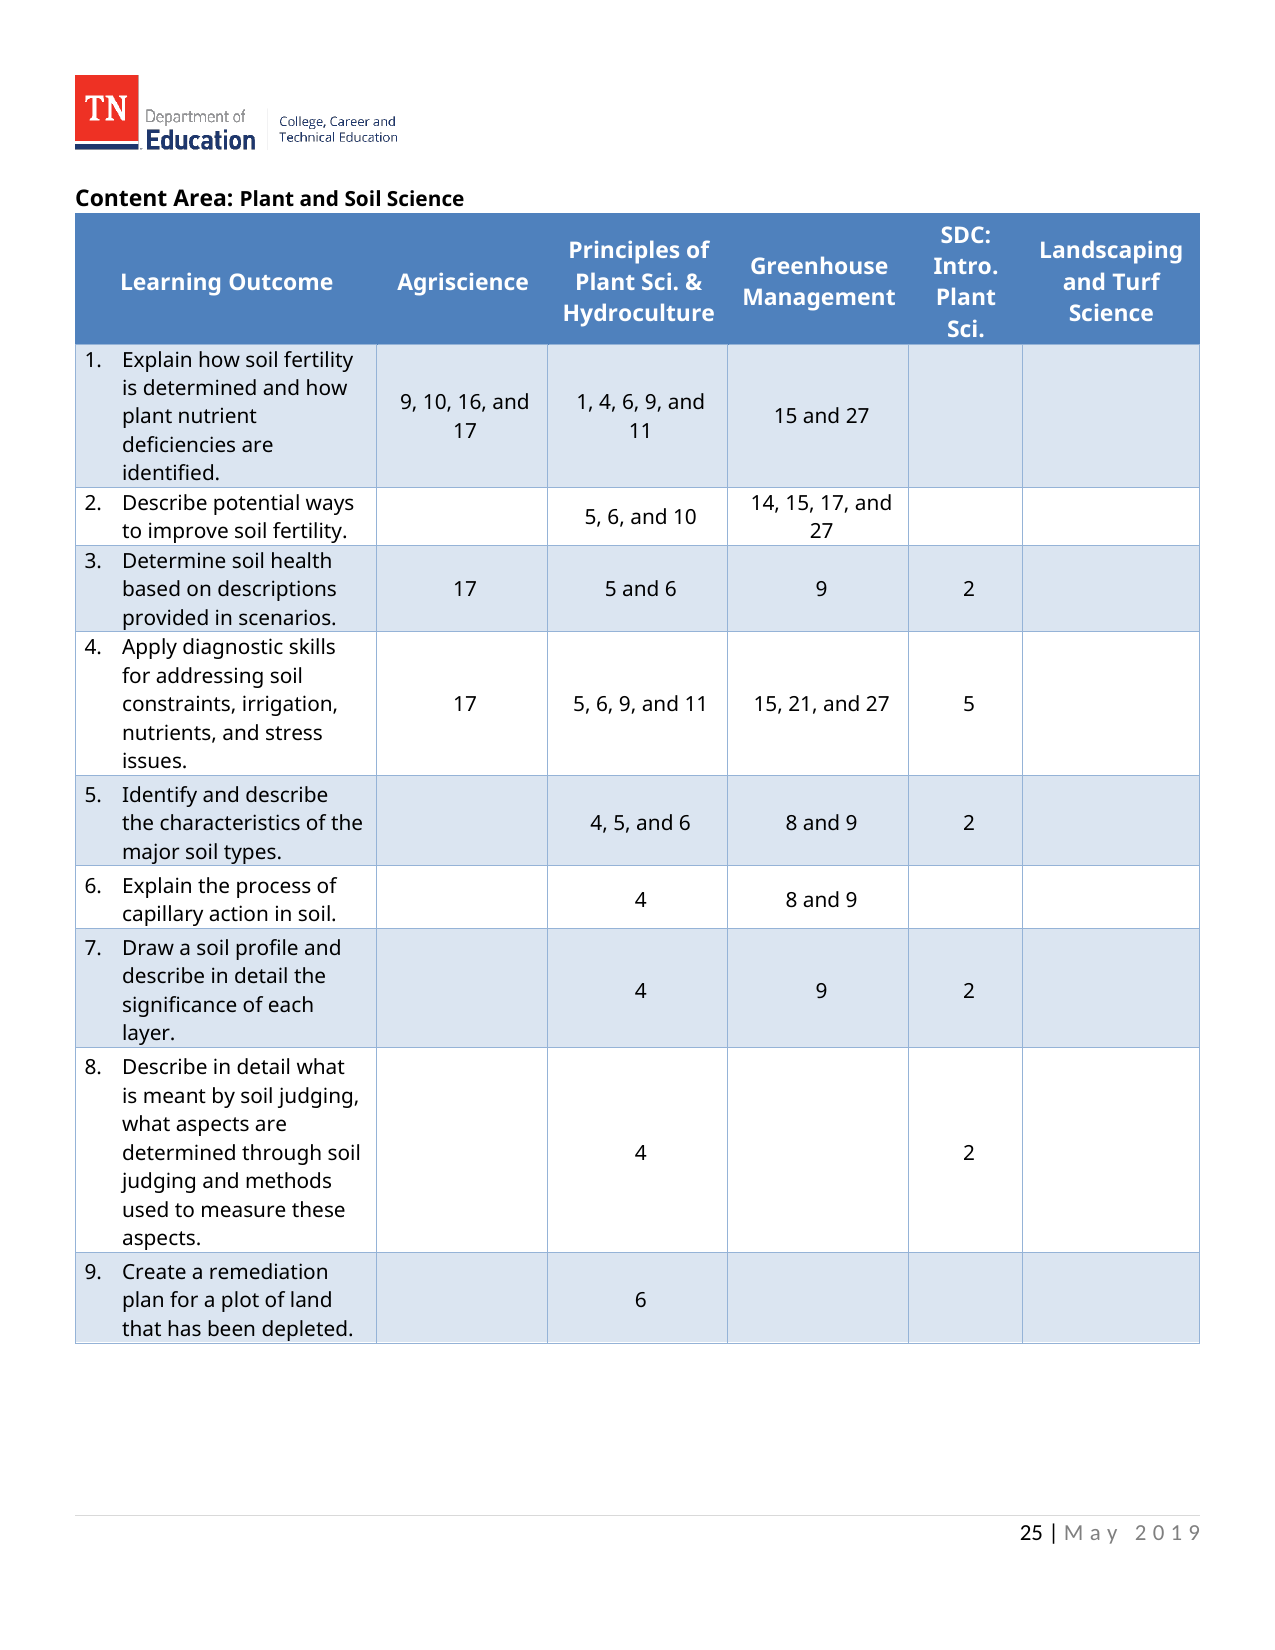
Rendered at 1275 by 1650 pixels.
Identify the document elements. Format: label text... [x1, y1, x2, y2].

table_cell [728, 1253, 908, 1342]
table_header Landscaping and Turf Science [1023, 214, 1199, 344]
table_cell 17 [377, 632, 547, 774]
table_cell Explain how soil fertility is determined and how plant nutrient deficiencies are identified. [76, 345, 376, 487]
table_cell 8 and 9 [728, 866, 908, 928]
table_cell [377, 776, 547, 865]
table_cell [377, 1048, 547, 1252]
table_cell [909, 866, 1022, 928]
table_cell 4 [548, 866, 727, 928]
table_cell 4 [548, 1048, 727, 1252]
table_cell 8 and 9 [728, 776, 908, 865]
table_cell [909, 488, 1022, 545]
table_cell 9 [728, 546, 908, 631]
table_cell 5 [909, 632, 1022, 774]
table_header Agriscience [378, 214, 548, 344]
table_cell Determine soil health based on descriptions provided in scenarios. [76, 546, 376, 631]
table_cell Describe potential ways to improve soil fertility. [76, 488, 376, 545]
table_cell [1023, 488, 1199, 545]
table_cell 2 [909, 546, 1022, 631]
table_header SDC: Intro. Plant Sci. [909, 214, 1022, 344]
table_cell Identify and describe the characteristics of the major soil types. [76, 776, 376, 865]
table_cell 4, 5, and 6 [548, 776, 727, 865]
table_cell [377, 866, 547, 928]
table_cell [728, 1048, 908, 1252]
table_cell Explain the process of capillary action in soil. [76, 866, 376, 928]
table_cell 17 [377, 546, 547, 631]
text Content Area: Plant and Soil Science [75, 182, 1200, 213]
table_cell 1, 4, 6, 9, and 11 [548, 345, 727, 487]
table_header Learning Outcome [76, 214, 377, 344]
table_cell Create a remediation plan for a plot of land that has been depleted. [76, 1253, 376, 1342]
table_cell 9, 10, 16, and 17 [377, 345, 547, 487]
table_header Principles of Plant Sci. & Hydroculture [549, 214, 728, 344]
table_cell 2 [909, 776, 1022, 865]
table_cell 15, 21, and 27 [728, 632, 908, 774]
table_cell [909, 345, 1022, 487]
picture [75, 75, 399, 150]
table_cell [1023, 1253, 1199, 1342]
table_cell [1023, 929, 1199, 1047]
table_cell [1023, 632, 1199, 774]
table_cell [1023, 866, 1199, 928]
table_cell [909, 1253, 1022, 1342]
table_cell Apply diagnostic skills for addressing soil constraints, irrigation, nutrients, and stress issues. [76, 632, 376, 774]
table_cell 9 [728, 929, 908, 1047]
table_cell [1023, 776, 1199, 865]
table_cell 5, 6, 9, and 11 [548, 632, 727, 774]
table_cell 2 [909, 929, 1022, 1047]
table_cell [377, 929, 547, 1047]
table_cell [1023, 546, 1199, 631]
table_cell Draw a soil profile and describe in detail the significance of each layer. [76, 929, 376, 1047]
table_cell [1023, 1048, 1199, 1252]
table_cell 4 [548, 929, 727, 1047]
table_cell [377, 1253, 547, 1342]
table_cell 5 and 6 [548, 546, 727, 631]
table_cell 2 [909, 1048, 1022, 1252]
table_header Greenhouse Management [729, 214, 908, 344]
table_cell [377, 488, 547, 545]
table_cell 15 and 27 [728, 345, 908, 487]
table_cell 6 [548, 1253, 727, 1342]
table_cell [1023, 345, 1199, 487]
table_cell Describe in detail what is meant by soil judging, what aspects are determined through soil judging and methods used to measure these aspects. [76, 1048, 376, 1252]
table_cell 14, 15, 17, and 27 [728, 488, 908, 545]
table_cell 5, 6, and 10 [548, 488, 727, 545]
